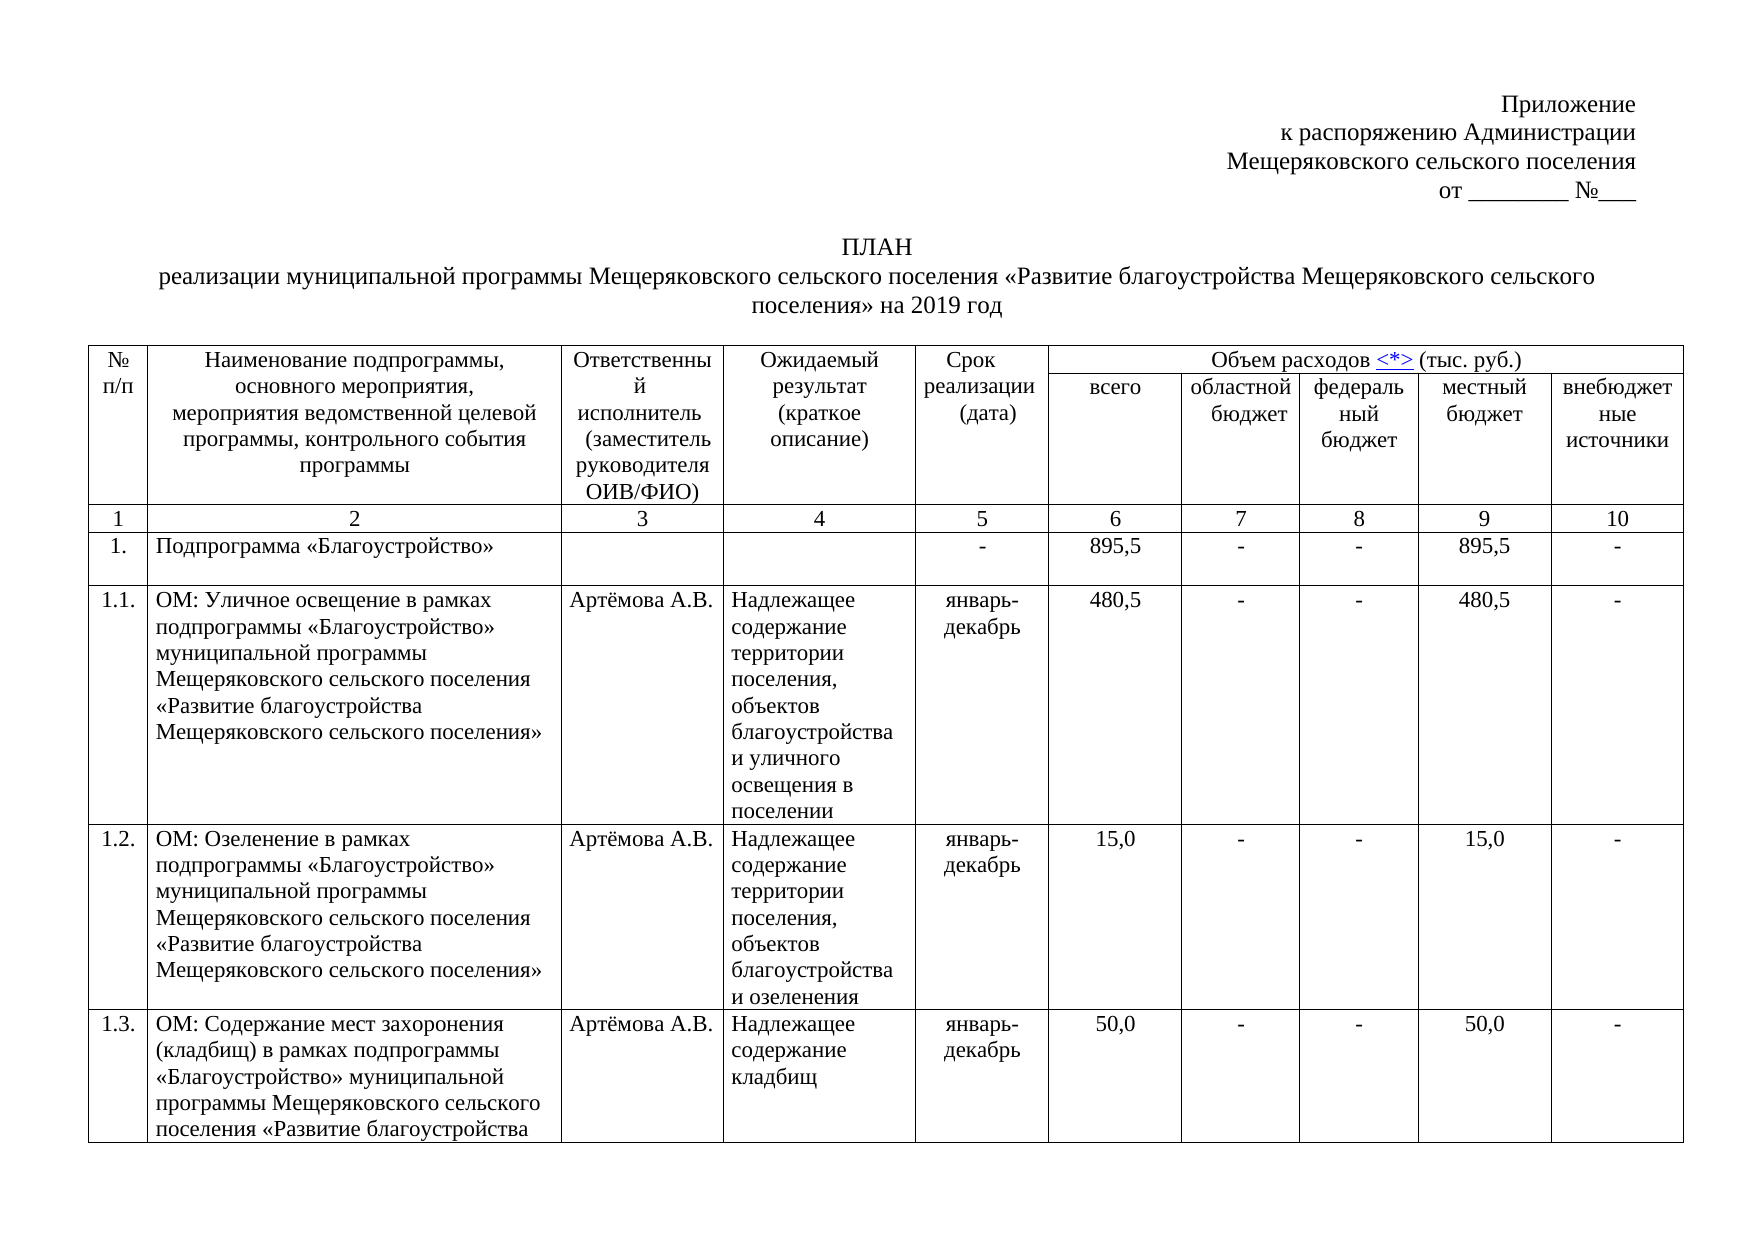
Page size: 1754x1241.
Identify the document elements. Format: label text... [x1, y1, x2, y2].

table_cell 7 [1182, 505, 1299, 532]
table_cell ОМ: Уличное освещение в рамках подпрограммы «Благоустройство» муниципальной программы Мещеряковского сельского поселения «Развитие благоустройства Мещеряковского сельского поселения» [148, 586, 561, 823]
table_cell 1.2. [89, 825, 147, 1009]
table_cell 50,0 [1419, 1010, 1551, 1142]
table_cell - [1182, 586, 1299, 823]
table_cell местный бюджет [1419, 374, 1551, 504]
table_cell - [1300, 825, 1418, 1009]
table_cell 480,5 [1049, 586, 1181, 823]
table_cell 15,0 [1419, 825, 1551, 1009]
table_header Ответственный исполнитель (заместитель руководителя ОИВ/ФИО) [562, 346, 723, 504]
table_cell - [1552, 586, 1683, 823]
table_cell ОМ: Озеленение в рамках подпрограммы «Благоустройство» муниципальной программы Мещеряковского сельского поселения «Развитие благоустройства Мещеряковского сельского поселения» [148, 825, 561, 1009]
table_cell 3 [562, 505, 723, 532]
table_cell 1.1. [89, 586, 147, 823]
table_cell федеральный бюджет [1300, 374, 1418, 504]
table_cell 8 [1300, 505, 1418, 532]
text реализации муниципальной программы Мещеряковского сельского поселения «Развитие благоустройства Мещеряковского сельского поселения» на 2019 год [118, 261, 1636, 319]
table_cell январь-декабрь [916, 1010, 1048, 1142]
table_header Срок реализации (дата) [916, 346, 1048, 504]
table_header Ожидаемый результат (краткое описание) [724, 346, 915, 504]
table_header Объем расходов <*> (тыс. руб.) [1049, 346, 1683, 372]
text ПЛАН [118, 232, 1636, 261]
table_cell Подпрограмма «Благоустройство» [148, 533, 561, 585]
table_cell январь-декабрь [916, 825, 1048, 1009]
table_cell 5 [916, 505, 1048, 532]
table_cell 480,5 [1419, 586, 1551, 823]
table_cell 9 [1419, 505, 1551, 532]
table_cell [724, 1010, 915, 1142]
table_cell 895,5 [1049, 533, 1181, 585]
table_cell 15,0 [1049, 825, 1181, 1009]
table_cell [724, 533, 915, 585]
table_cell Надлежащее содержание территории поселения, объектов благоустройства и озеленения [724, 825, 915, 1009]
table_cell - [1552, 825, 1683, 1009]
table_cell Артёмова А.В. [562, 586, 723, 823]
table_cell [148, 1010, 561, 1142]
table_cell 1 [89, 505, 147, 532]
table_cell Надлежащее содержание территории поселения, объектов благоустройства и уличного освещения в поселении [724, 586, 915, 823]
table_cell - [1300, 1010, 1418, 1142]
table_cell областной бюджет [1182, 374, 1299, 504]
text к распоряжению Администрации [118, 117, 1636, 146]
table_cell 1.3. [89, 1010, 147, 1142]
table_cell - [1300, 533, 1418, 585]
table_cell 1. [89, 533, 147, 585]
table_cell [562, 533, 723, 585]
table_cell - [1552, 1010, 1683, 1142]
table_cell - [1182, 533, 1299, 585]
table_cell - [916, 533, 1048, 585]
table_cell - [1552, 533, 1683, 585]
table_cell 50,0 [1049, 1010, 1181, 1142]
table_cell январь-декабрь [916, 586, 1048, 823]
table_cell - [1182, 825, 1299, 1009]
table_cell 6 [1049, 505, 1181, 532]
table_cell внебюджетные источники [1552, 374, 1683, 504]
text Мещеряковского сельского поселения [118, 146, 1636, 175]
table_cell 4 [724, 505, 915, 532]
table_cell 10 [1552, 505, 1683, 532]
text от ________ №___ [118, 175, 1636, 204]
table_cell - [1300, 586, 1418, 823]
table_header Наименование подпрограммы, основного мероприятия, мероприятия ведомственной целевой программы, контрольного события программы [148, 346, 561, 504]
table_cell - [1182, 1010, 1299, 1142]
table_cell всего [1049, 374, 1181, 504]
table_header № п/п [89, 346, 147, 504]
table_cell Артёмова А.В. [562, 825, 723, 1009]
table_cell Артёмова А.В. [562, 1010, 723, 1142]
table_cell 2 [148, 505, 561, 532]
text Приложение [118, 89, 1636, 117]
table_cell 895,5 [1419, 533, 1551, 585]
